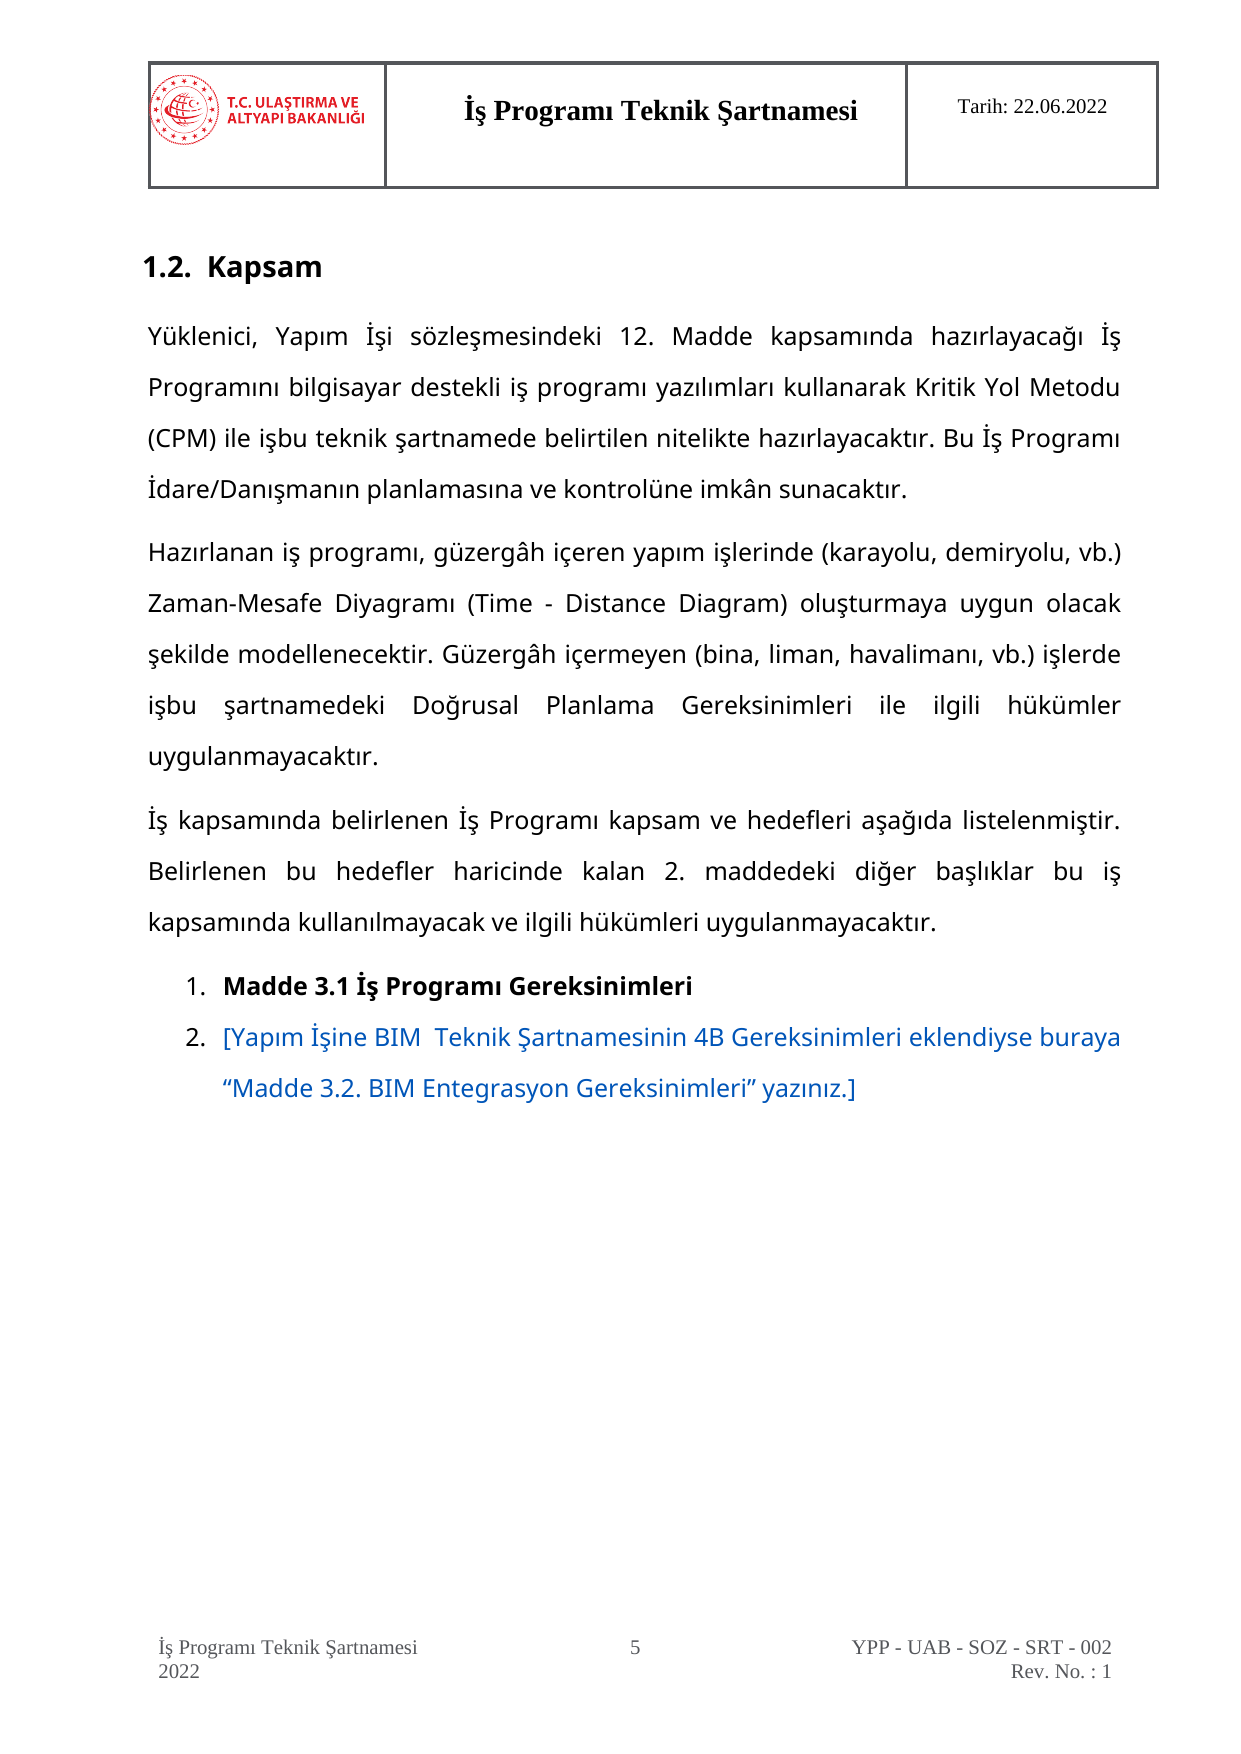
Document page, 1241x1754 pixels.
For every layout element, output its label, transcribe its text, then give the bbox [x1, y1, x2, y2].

text Yüklenici, Yapım İşi sözleşmesindeki 12. Madde kapsamında hazırlayacağı İş Programını bilgisayar destekli iş programı yazılımları kullanarak Kritik Yol Metodu (CPM) ile işbu teknik şartnamede belirtilen nitelikte hazırlayacaktır. Bu İş Programı İdare/Danışmanın planlamasına ve kontrolüne imkân sunacaktır. [148, 318, 1122, 505]
text İş kapsamında belirlenen İş Programı kapsam ve hedefleri aşağıda listelenmiştir. Belirlenen bu hedefler haricinde kalan 2. maddedeki diğer başlıklar bu iş kapsamında kullanılmayacak ve ilgili hükümleri uygulanmayacaktır. [148, 802, 1122, 939]
list [Yapım İşine BIM Teknik Şartnamesinin 4B Gereksinimleri eklendiyse buraya “Madde 3.2. BIM Entegrasyon Gereksinimleri” yazınız.] [185, 1019, 1122, 1104]
picture [149, 75, 364, 145]
text Hazırlanan iş programı, güzergâh içeren yapım işlerinde (karayolu, demiryolu, vb.) Zaman-Mesafe Diyagramı (Time - Distance Diagram) oluşturmaya uygun olacak şekilde modellenecektir. Güzergâh içermeyen (bina, liman, havalimanı, vb.) işlerde işbu şartnamedeki Doğrusal Planlama Gereksinimleri ile ilgili hükümler uygulanmayacaktır. [148, 535, 1122, 773]
list Madde 3.1 İş Programı Gereksinimleri [185, 968, 1122, 1002]
subtitle Kapsam [192, 246, 1122, 286]
